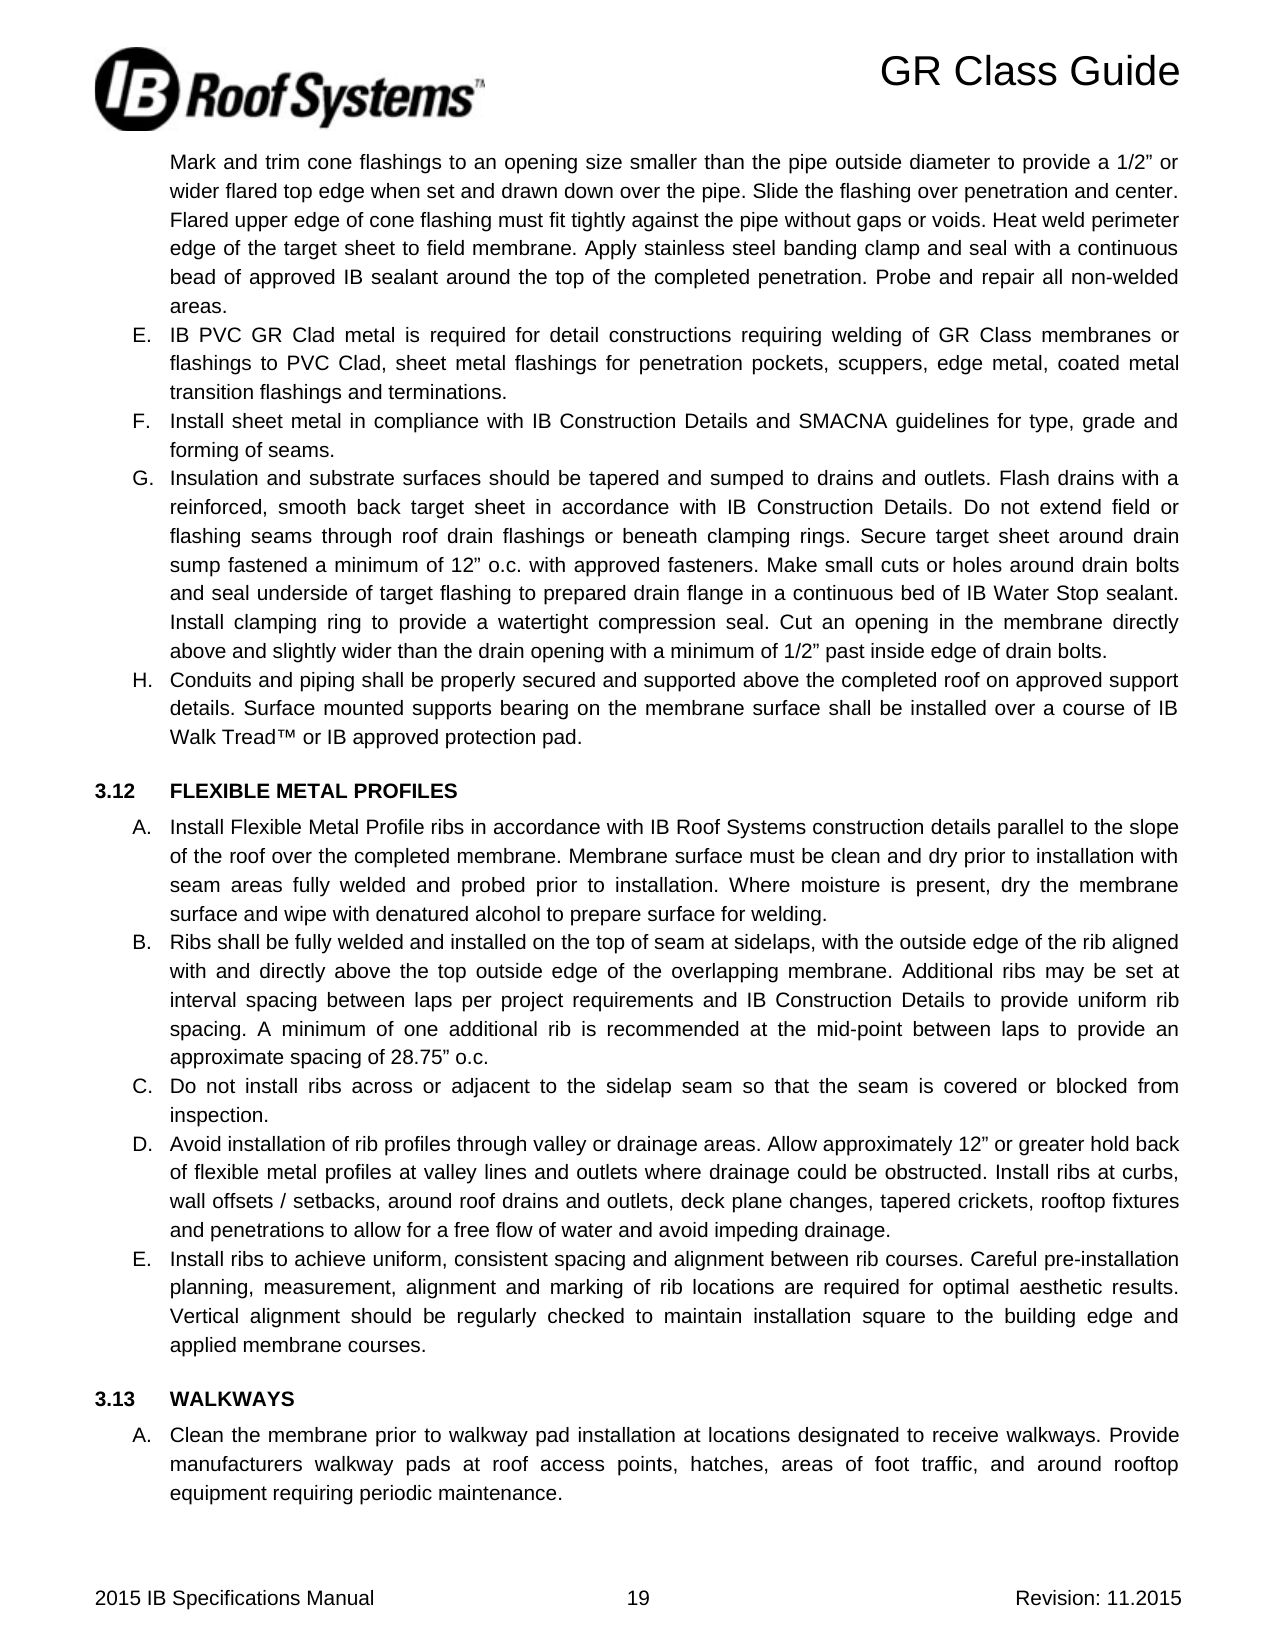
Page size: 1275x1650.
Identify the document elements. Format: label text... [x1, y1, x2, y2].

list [132, 150, 1181, 318]
list Install Flexible Metal Profile ribs in accordance with IB Roof Systems construction details parallel to the slope of the roof over the completed membrane. Membrane surface must be clean and dry prior to installation with seam areas fully welded and probed prior to installation. Where moisture is present, dry the membrane surface and wipe with denatured alcohol to prepare surface for welding. [132, 815, 1181, 925]
list IB PVC GR Clad metal is required for detail constructions requiring welding of GR Class membranes or flashings to PVC Clad, sheet metal flashings for penetration pockets, scuppers, edge metal, coated metal transition flashings and terminations. [132, 322, 1181, 404]
list Install ribs to achieve uniform, consistent spacing and alignment between rib courses. Careful pre-installation planning, measurement, alignment and marking of rib locations are required for optimal aesthetic results. Vertical alignment should be regularly checked to maintain installation square to the building edge and applied membrane courses. [132, 1246, 1181, 1357]
list Clean the membrane prior to walkway pad installation at locations designated to receive walkways. Provide manufacturers walkway pads at roof access points, hatches, areas of foot traffic, and around rooftop equipment requiring periodic maintenance. [132, 1423, 1181, 1504]
picture [94, 47, 485, 131]
list WALKWAYS [94, 1386, 1181, 1410]
list Insulation and substrate surfaces should be tapered and sumped to drains and outlets. Flash drains with a reinforced, smooth back target sheet in accordance with IB Construction Details. Do not extend field or flashing seams through roof drain flashings or beneath clamping rings. Secure target sheet around drain sump fastened a minimum of 12” o.c. with approved fasteners. Make small cuts or holes around drain bolts and seal underside of target flashing to prepared drain flange in a continuous bed of IB Water Stop sealant. Install clamping ring to provide a watertight compression seal. Cut an opening in the membrane directly above and slightly wider than the drain opening with a minimum of 1/2” past inside edge of drain bolts. [132, 466, 1181, 663]
list Conduits and piping shall be properly secured and supported above the completed roof on approved support details. Surface mounted supports bearing on the membrane surface shall be installed over a course of IB Walk Tread™ or IB approved protection pad. [132, 667, 1181, 749]
list Ribs shall be fully welded and installed on the top of seam at sidelaps, with the outside edge of the rib aligned with and directly above the top outside edge of the overlapping membrane. Additional ribs may be set at interval spacing between laps per project requirements and IB Construction Details to provide uniform rib spacing. A minimum of one additional rib is recommended at the mid-point between laps to provide an approximate spacing of 28.75” o.c. [132, 930, 1181, 1069]
list Avoid installation of rib profiles through valley or drainage areas. Allow approximately 12” or greater hold back of flexible metal profiles at valley lines and outlets where drainage could be obstructed. Install ribs at curbs, wall offsets / setbacks, around roof drains and outlets, deck plane changes, tapered crickets, rooftop fixtures and penetrations to allow for a free flow of water and avoid impeding drainage. [132, 1131, 1181, 1242]
list FLEXIBLE METAL PROFILES [94, 779, 1181, 803]
list Install sheet metal in compliance with IB Construction Details and SMACNA guidelines for type, grade and forming of seams. [132, 409, 1181, 461]
list Do not install ribs across or adjacent to the sidelap seam so that the seam is covered or blocked from inspection. [132, 1074, 1181, 1127]
